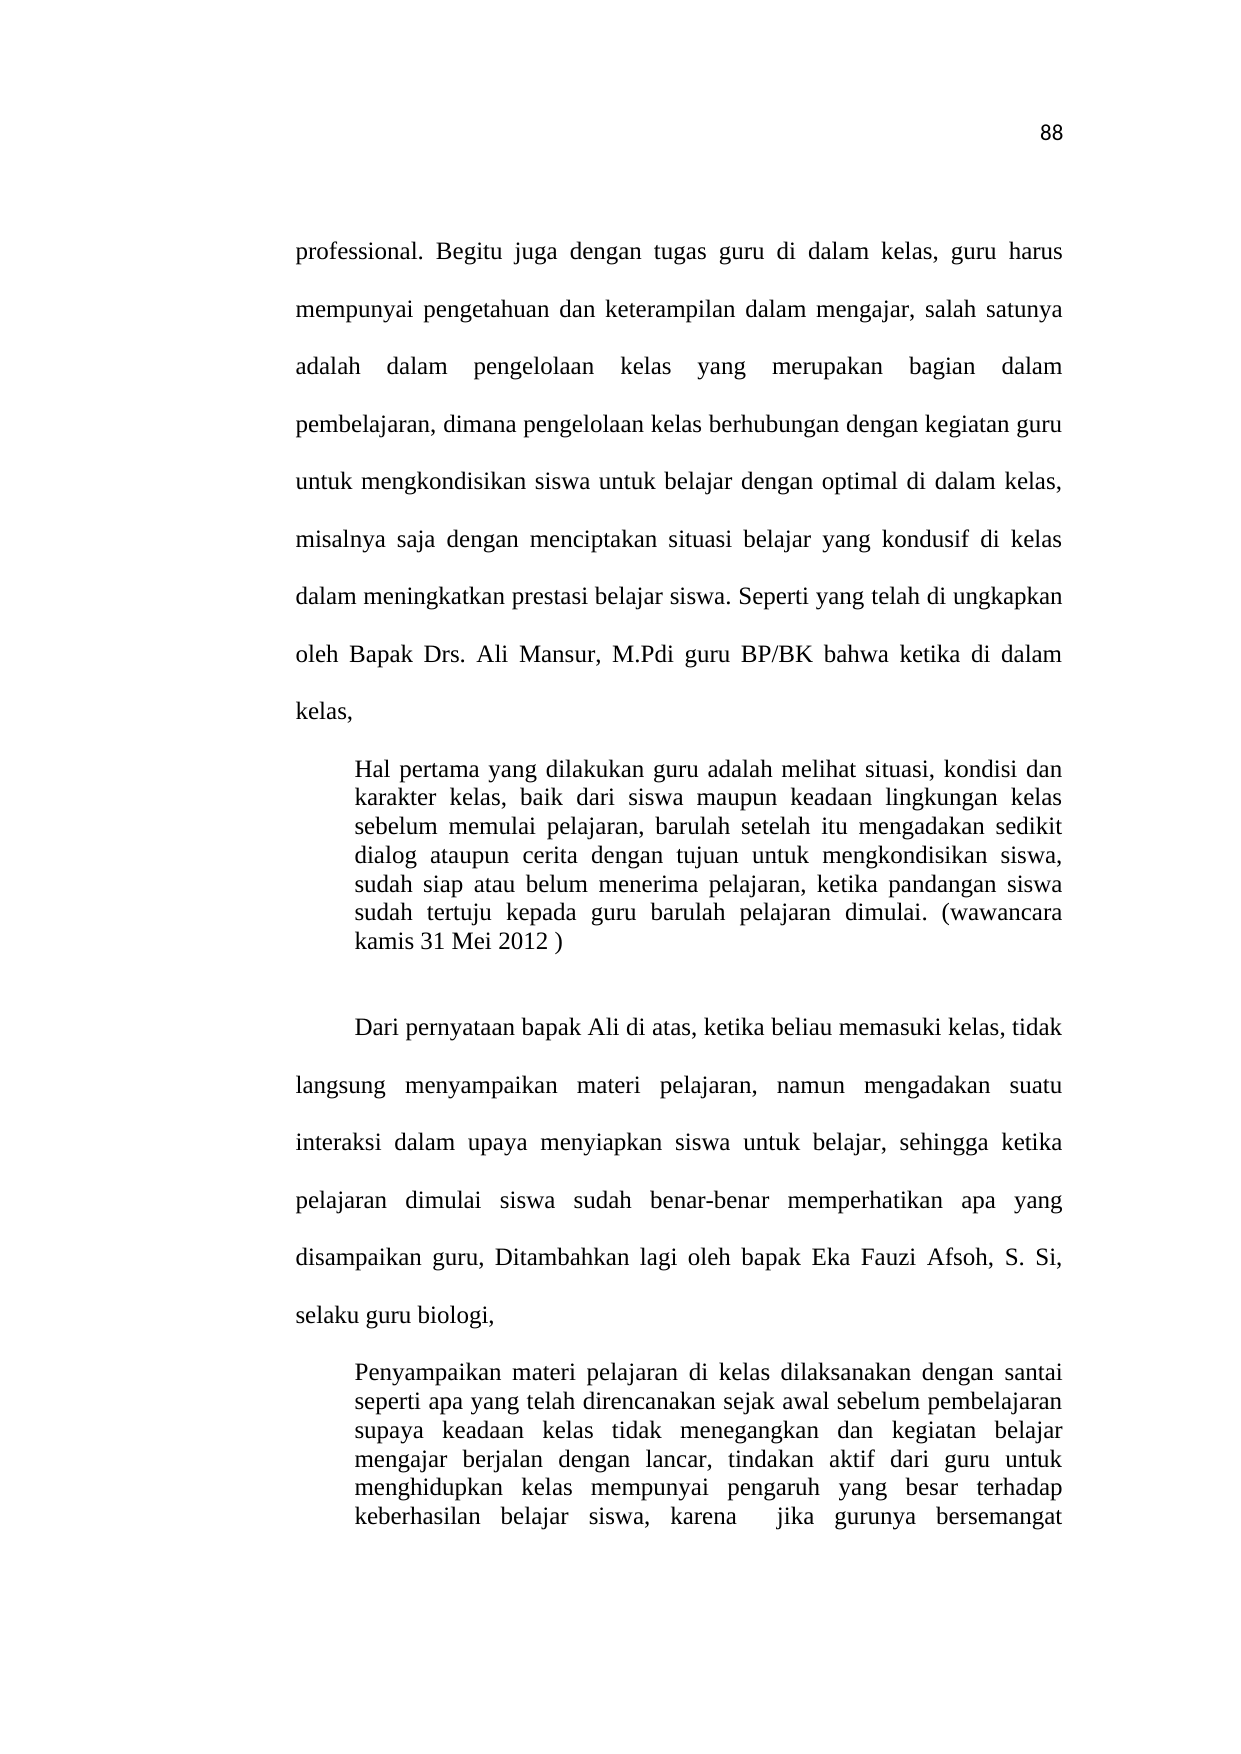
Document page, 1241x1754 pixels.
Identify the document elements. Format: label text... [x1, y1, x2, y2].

list Hal pertama yang dilakukan guru adalah melihat situasi, kondisi dan karakter kelas, baik dari siswa maupun keadaan lingkungan kelas sebelum memulai pelajaran, barulah setelah itu mengadakan sedikit dialog ataupun cerita dengan tujuan untuk mengkondisikan siswa, sudah siap atau belum menerima pelajaran, ketika pandangan siswa sudah tertuju kepada guru barulah pelajaran dimulai. (wawancara kamis 31 Mei 2012 ) [354, 754, 1063, 955]
list Dari pernyataan bapak Ali di atas, ketika beliau memasuki kelas, tidak langsung menyampaikan materi pelajaran, namun mengadakan suatu interaksi dalam upaya menyiapkan siswa untuk belajar, sehingga ketika pelajaran dimulai siswa sudah benar-benar memperhatikan apa yang disampaikan guru, Ditambahkan lagi oleh bapak Eka Fauzi Afsoh, S. Si, selaku guru biologi, [295, 1012, 1063, 1329]
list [295, 236, 1063, 725]
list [354, 1357, 1063, 1530]
